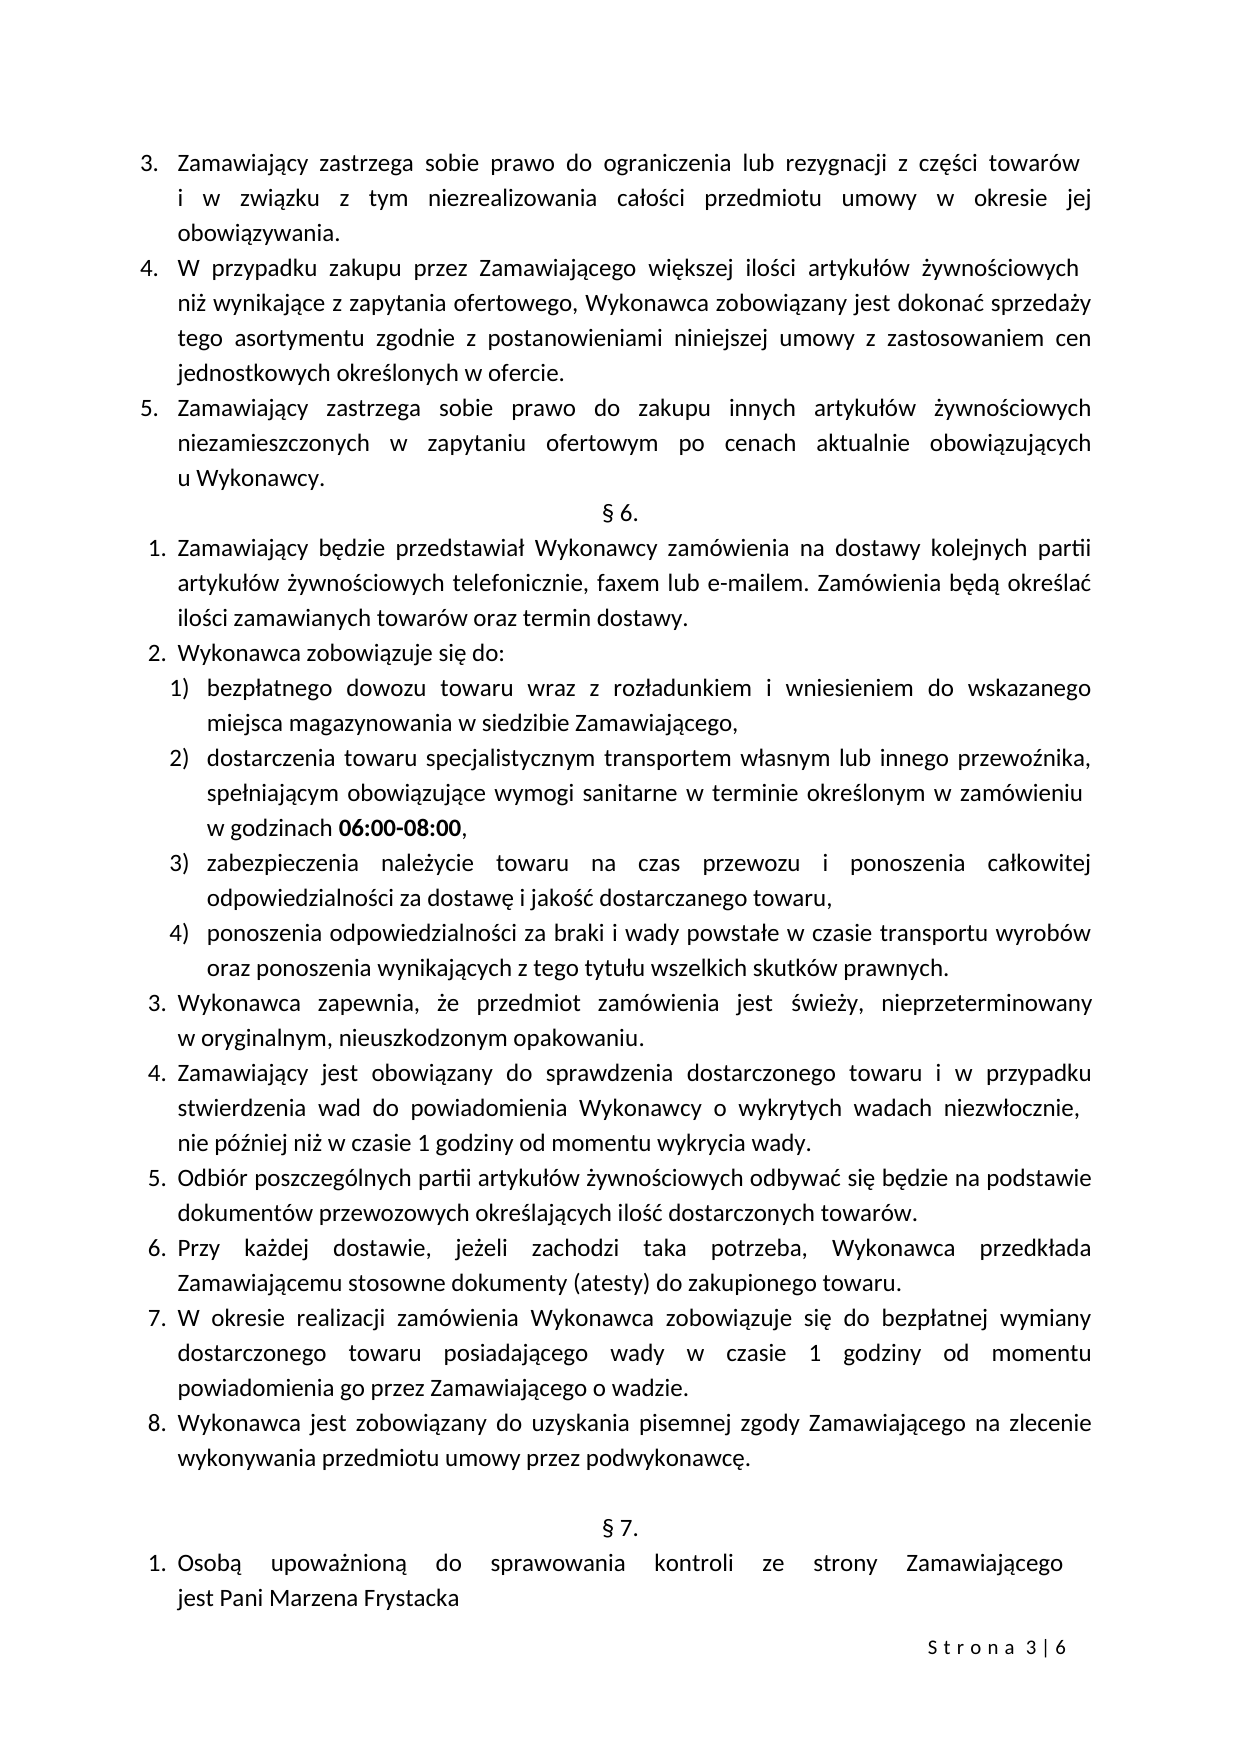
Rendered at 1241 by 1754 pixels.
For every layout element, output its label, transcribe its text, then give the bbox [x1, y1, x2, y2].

list Zamawiający będzie przedstawiał Wykonawcy zamówienia na dostawy kolejnych partii artykułów żywnościowych telefonicznie, faxem lub e-mailem. Zamówienia będą określać ilości zamawianych towarów oraz termin dostawy. [148, 533, 1093, 633]
list zabezpieczenia należycie towaru na czas przewozu i ponoszenia całkowitej odpowiedzialności za dostawę i jakość dostarczanego towaru, [169, 848, 1093, 913]
list Wykonawca jest zobowiązany do uzyskania pisemnej zgody Zamawiającego na zlecenie wykonywania przedmiotu umowy przez podwykonawcę. [148, 1408, 1093, 1473]
list Wykonawca zapewnia, że przedmiot zamówienia jest świeży, nieprzeterminowany w oryginalnym, nieuszkodzonym opakowaniu. [148, 988, 1093, 1053]
list Odbiór poszczególnych partii artykułów żywnościowych odbywać się będzie na podstawie dokumentów przewozowych określających ilość dostarczonych towarów. [148, 1163, 1093, 1228]
list ponoszenia odpowiedzialności za braki i wady powstałe w czasie transportu wyrobów oraz ponoszenia wynikających z tego tytułu wszelkich skutków prawnych. [169, 918, 1093, 983]
list Zamawiający zastrzega sobie prawo do ograniczenia lub rezygnacji z części towarów i w związku z tym niezrealizowania całości przedmiotu umowy w okresie jej obowiązywania. [140, 148, 1093, 248]
list Przy każdej dostawie, jeżeli zachodzi taka potrzeba, Wykonawca przedkłada Zamawiającemu stosowne dokumenty (atesty) do zakupionego towaru. [148, 1233, 1093, 1298]
list Wykonawca zobowiązuje się do: [148, 638, 1093, 668]
list W okresie realizacji zamówienia Wykonawca zobowiązuje się do bezpłatnej wymiany dostarczonego towaru posiadającego wady w czasie 1 godziny od momentu powiadomienia go przez Zamawiającego o wadzie. [148, 1303, 1093, 1403]
list W przypadku zakupu przez Zamawiającego większej ilości artykułów żywnościowych niż wynikające z zapytania ofertowego, Wykonawca zobowiązany jest dokonać sprzedaży tego asortymentu zgodnie z postanowieniami niniejszej umowy z zastosowaniem cen jednostkowych określonych w ofercie. [140, 253, 1093, 388]
list Zamawiający zastrzega sobie prawo do zakupu innych artykułów żywnościowych niezamieszczonych w zapytaniu ofertowym po cenach aktualnie obowiązujących u Wykonawcy. [140, 393, 1093, 493]
list bezpłatnego dowozu towaru wraz z rozładunkiem i wniesieniem do wskazanego miejsca magazynowania w siedzibie Zamawiającego, [169, 673, 1093, 738]
list dostarczenia towaru specjalistycznym transportem własnym lub innego przewoźnika, spełniającym obowiązujące wymogi sanitarne w terminie określonym w zamówieniu w godzinach 06:00-08:00, [169, 743, 1093, 843]
list Zamawiający jest obowiązany do sprawdzenia dostarczonego towaru i w przypadku stwierdzenia wad do powiadomienia Wykonawcy o wykrytych wadach niezwłocznie, nie później niż w czasie 1 godziny od momentu wykrycia wady. [148, 1058, 1093, 1158]
text § 6. [148, 498, 1093, 528]
text § 7. [148, 1513, 1093, 1543]
list Osobą upoważnioną do sprawowania kontroli ze strony Zamawiającego jest Pani Marzena Frystacka [148, 1548, 1093, 1613]
